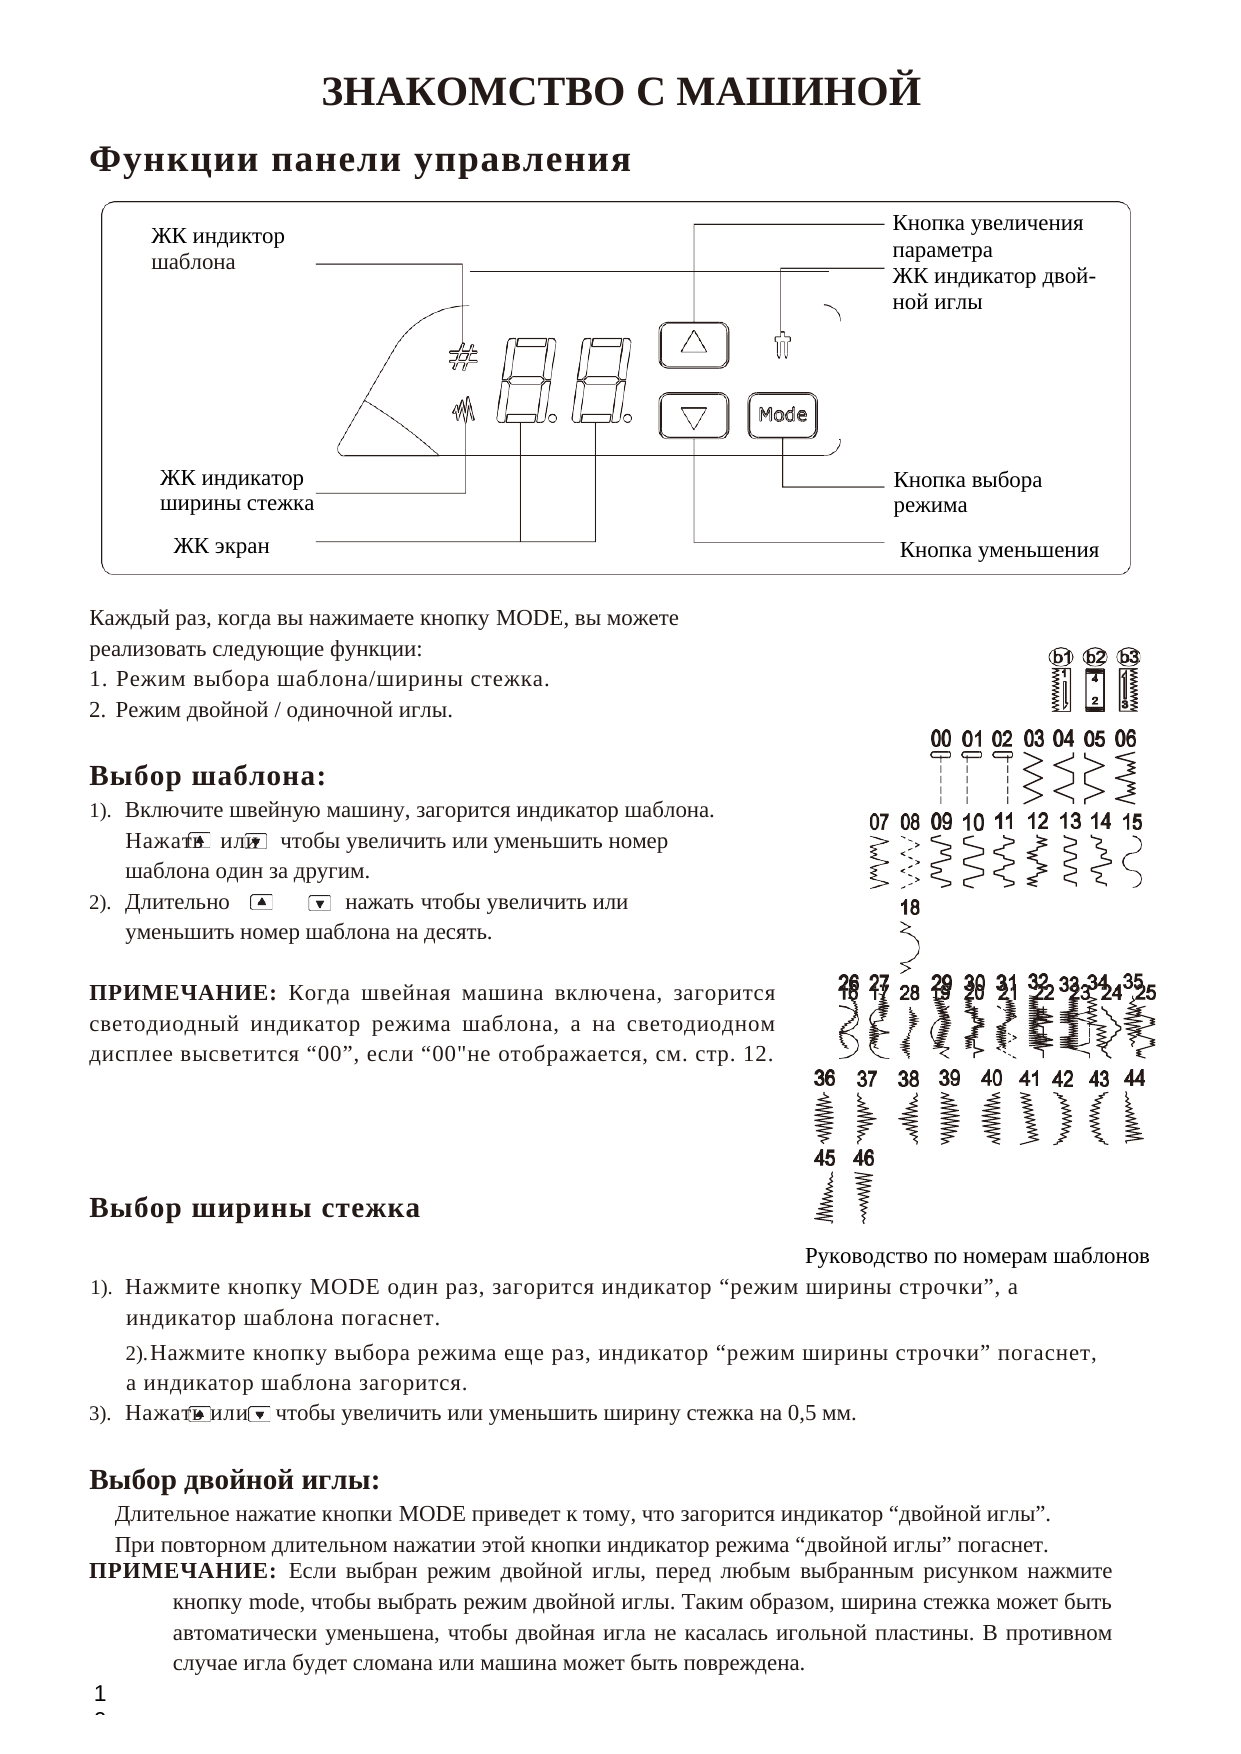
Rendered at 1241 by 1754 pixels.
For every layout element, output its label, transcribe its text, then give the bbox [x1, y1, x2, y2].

picture [996, 1005, 1007, 1031]
text Руководство по номерам шаблонов [805, 1242, 1173, 1269]
picture [931, 729, 951, 747]
picture [101, 201, 1131, 575]
text Кнопка выбора режима [893, 467, 1116, 518]
picture [814, 1069, 835, 1086]
picture [961, 751, 982, 804]
picture [1060, 812, 1081, 829]
subtitle Функции панели управления [89, 136, 833, 179]
picture [1122, 835, 1142, 888]
picture [992, 751, 1013, 804]
picture [996, 1005, 1017, 1059]
picture [869, 1005, 890, 1059]
picture [1123, 973, 1156, 1000]
picture [1048, 647, 1141, 712]
picture [992, 730, 1012, 747]
text ЖК индикатор двой- [892, 262, 1173, 288]
text ной иглы [892, 288, 1173, 315]
picture [853, 1149, 874, 1166]
subtitle Выбор ширины стежка [89, 1190, 779, 1223]
picture [981, 1069, 1002, 1086]
list Нажмите кнопку MODE один раз, загорится индикатор “режим ширины строчки”, а индикатор шаблона погаснет. [90, 1273, 1091, 1330]
picture [857, 1070, 877, 1087]
text ЖК экран [173, 532, 779, 559]
picture [838, 1005, 859, 1059]
picture [964, 974, 985, 1000]
list Нажмите кнопку выбора режима еще раз, индикатор “режим ширины строчки” погаснет, а индикатор шаблона загорится. [125, 1339, 1114, 1396]
picture [1069, 1005, 1090, 1059]
text Длительное нажатие кнопки MODE приведет к тому, что загорится индикатор “двойной иглы”. [114, 1500, 1173, 1527]
picture [1052, 1070, 1073, 1087]
picture [931, 974, 952, 1000]
text При повторном длительном нажатии этой кнопки индикатор режима “двойной иглы” погаснет. [114, 1531, 1173, 1558]
subtitle Выбор двойной иглы: [89, 1462, 1173, 1496]
text Кнопка уменьшения [899, 536, 1173, 562]
picture [996, 974, 1016, 1000]
list Режим двойной / одиночной иглы. [89, 696, 779, 722]
picture [1084, 730, 1105, 747]
picture [963, 813, 984, 831]
list Нажать или чтобы увеличить или уменьшить ширину стежка на 0,5 мм. [89, 1400, 1173, 1426]
picture [1089, 1070, 1109, 1087]
picture [869, 813, 920, 889]
picture [814, 1149, 835, 1166]
picture [1028, 973, 1054, 1000]
picture [1019, 1070, 1038, 1086]
picture [869, 1005, 881, 1029]
picture [1123, 813, 1142, 830]
text Кнопка увеличения [892, 209, 1173, 236]
list Длительно нажать чтобы увеличить или уменьшить номер шаблона на десять. [89, 888, 722, 945]
picture [1024, 729, 1044, 747]
text шаблона [151, 249, 833, 275]
picture [962, 730, 981, 747]
text ЖК индиктор [151, 223, 833, 249]
picture [899, 899, 920, 1059]
picture [944, 1005, 950, 1017]
picture [1028, 812, 1048, 829]
picture [1091, 812, 1111, 829]
picture [1124, 1069, 1145, 1086]
picture [898, 1070, 919, 1087]
subtitle ПРИМЕЧАНИЕ: Если выбран режим двойной иглы, перед любым выбранным рисунком нажмите кнопку mode, чтобы выбрать режим двойной иглы. Таким образом, ширина стежка может быть автоматически уменьшена, чтобы двойная игла не касалась игольной пластины. В противном случае игла будет сломана или машина может быть повреждена. [89, 1558, 1114, 1676]
list Режим выбора шаблона/ширины стежка. [89, 665, 779, 691]
list Нажать или чтобы увеличить или уменьшить номер шаблона один за другим. [125, 827, 742, 884]
picture [1059, 974, 1122, 1000]
text Каждый раз, когда вы нажимаете кнопку MODE, вы можете реализовать следующие функции: [89, 604, 689, 661]
picture [869, 974, 889, 1000]
list Включите швейную машину, загорится индикатор шаблона. [89, 796, 765, 823]
picture [995, 812, 1012, 829]
picture [939, 1069, 960, 1086]
text ЖК индикатор ширины стежка [160, 465, 383, 515]
text ПРИМЕЧАНИЕ: Когда швейная машина включена, загорится светодиодный индикатор режима шаблона, а на светодиодном дисплее высветится “00”, если “00"не отображается, см. стр. 12. [89, 979, 776, 1066]
picture [930, 1005, 950, 1059]
picture [931, 812, 952, 830]
picture [930, 751, 951, 804]
text параметра [892, 236, 1173, 262]
picture [1053, 729, 1074, 747]
picture [1115, 729, 1136, 747]
picture [838, 974, 859, 1000]
subtitle Выбор шаблона: [89, 758, 779, 792]
